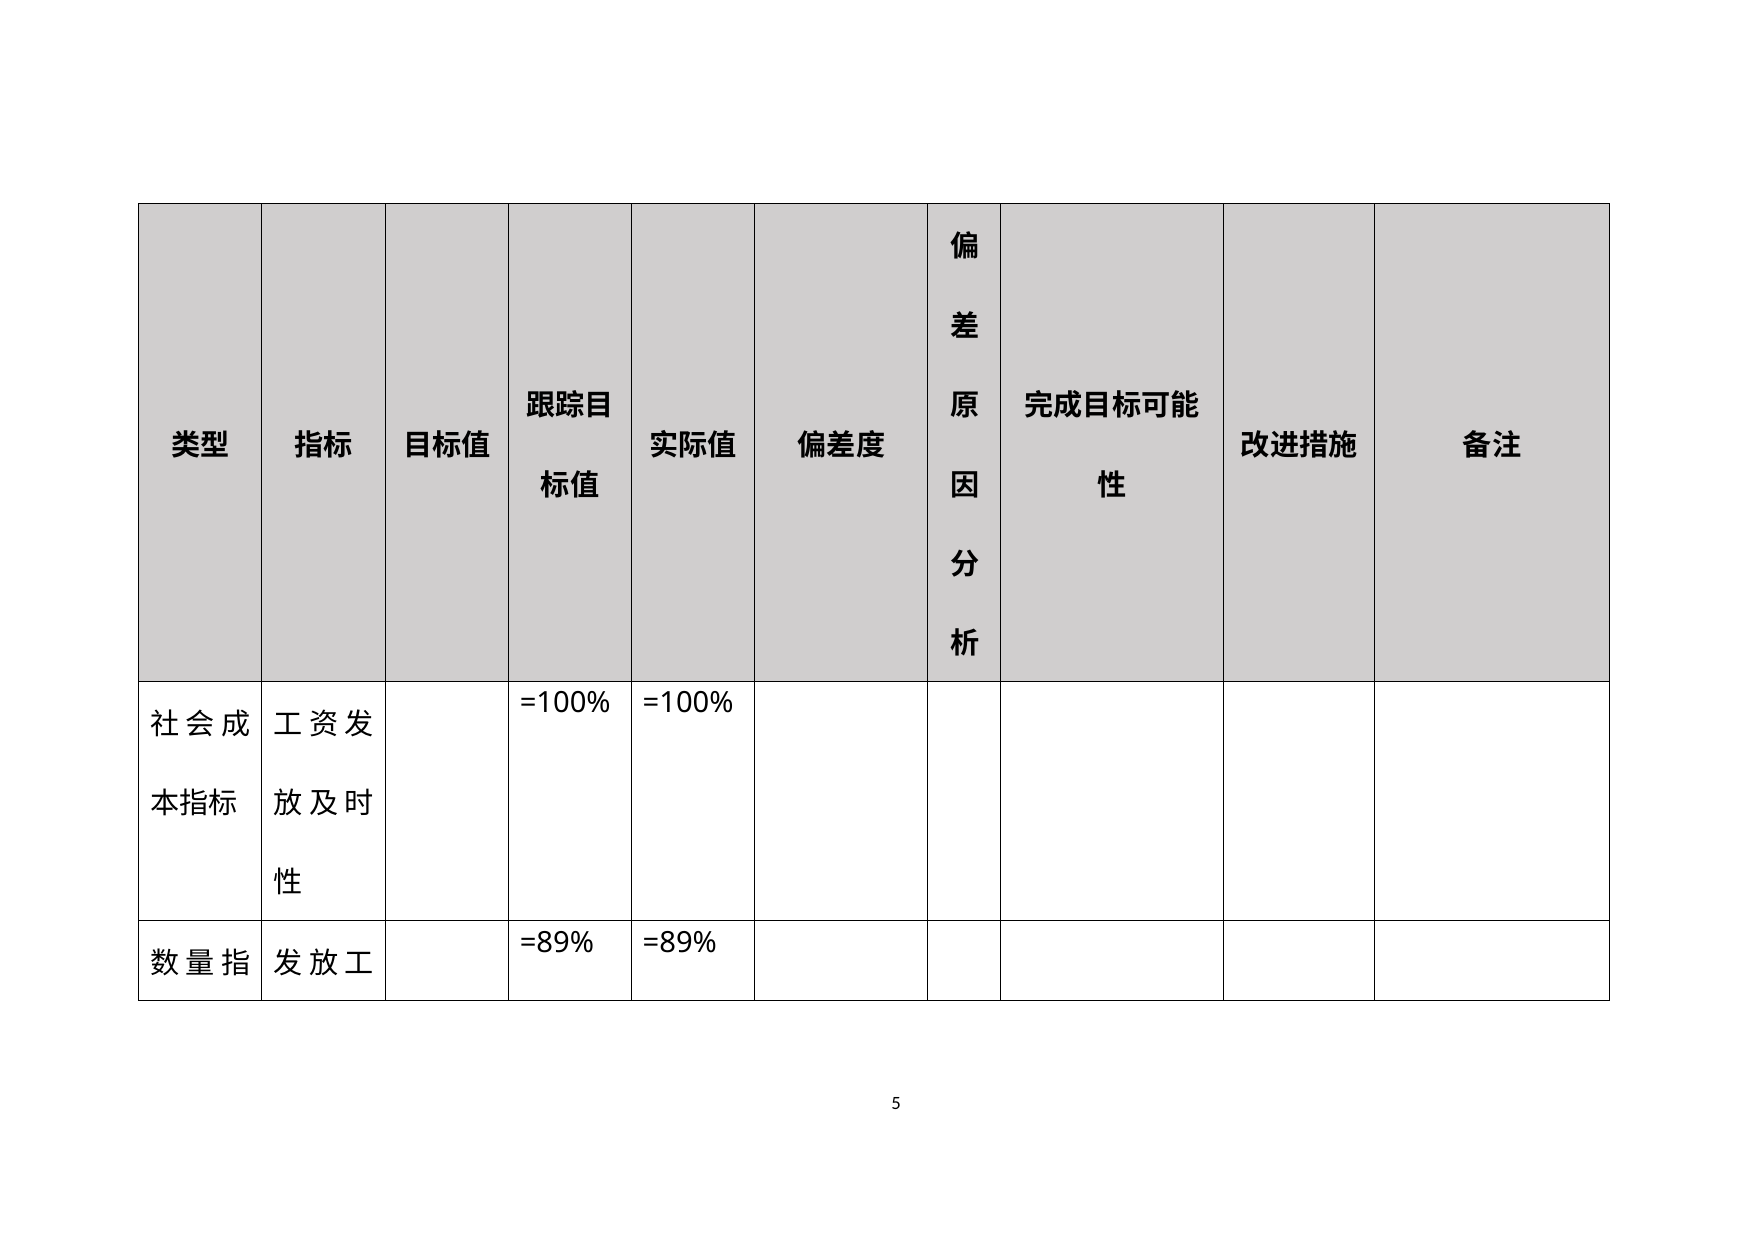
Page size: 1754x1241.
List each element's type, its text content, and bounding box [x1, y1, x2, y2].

table_cell [1001, 682, 1223, 920]
table_header 实际值 [632, 204, 754, 681]
table_header 偏差度 [755, 204, 927, 681]
table_header 完成目标可能性 [1001, 204, 1223, 681]
table_cell [386, 921, 508, 1000]
table_cell =100% [632, 682, 754, 920]
table_header 备注 [1375, 204, 1609, 681]
table_cell [386, 682, 508, 920]
table_cell [928, 921, 1000, 1000]
table_header 跟踪目标值 [509, 204, 631, 681]
table_cell [1375, 921, 1609, 1000]
table_header 指标 [262, 204, 385, 681]
table_header 目标值 [386, 204, 508, 681]
table_cell [1224, 921, 1374, 1000]
table_header 改进措施 [1224, 204, 1374, 681]
table_cell [755, 682, 927, 920]
table_cell 数量指标 [139, 921, 261, 1000]
table_cell 发放工资人数 [262, 921, 385, 1000]
table_cell [1224, 682, 1374, 920]
table_cell [755, 921, 927, 1000]
table_cell [928, 682, 1000, 920]
table_header 类型 [139, 204, 261, 681]
table_cell [1375, 682, 1609, 920]
table_cell 社会成本指标 [139, 682, 261, 920]
table_cell =89% [632, 921, 754, 1000]
table_cell [1001, 921, 1223, 1000]
table_header 偏差原因分析 [928, 204, 1000, 681]
table_cell =89% [509, 921, 631, 1000]
table_cell =100% [509, 682, 631, 920]
table_cell 工资发放及时性 [262, 682, 385, 920]
